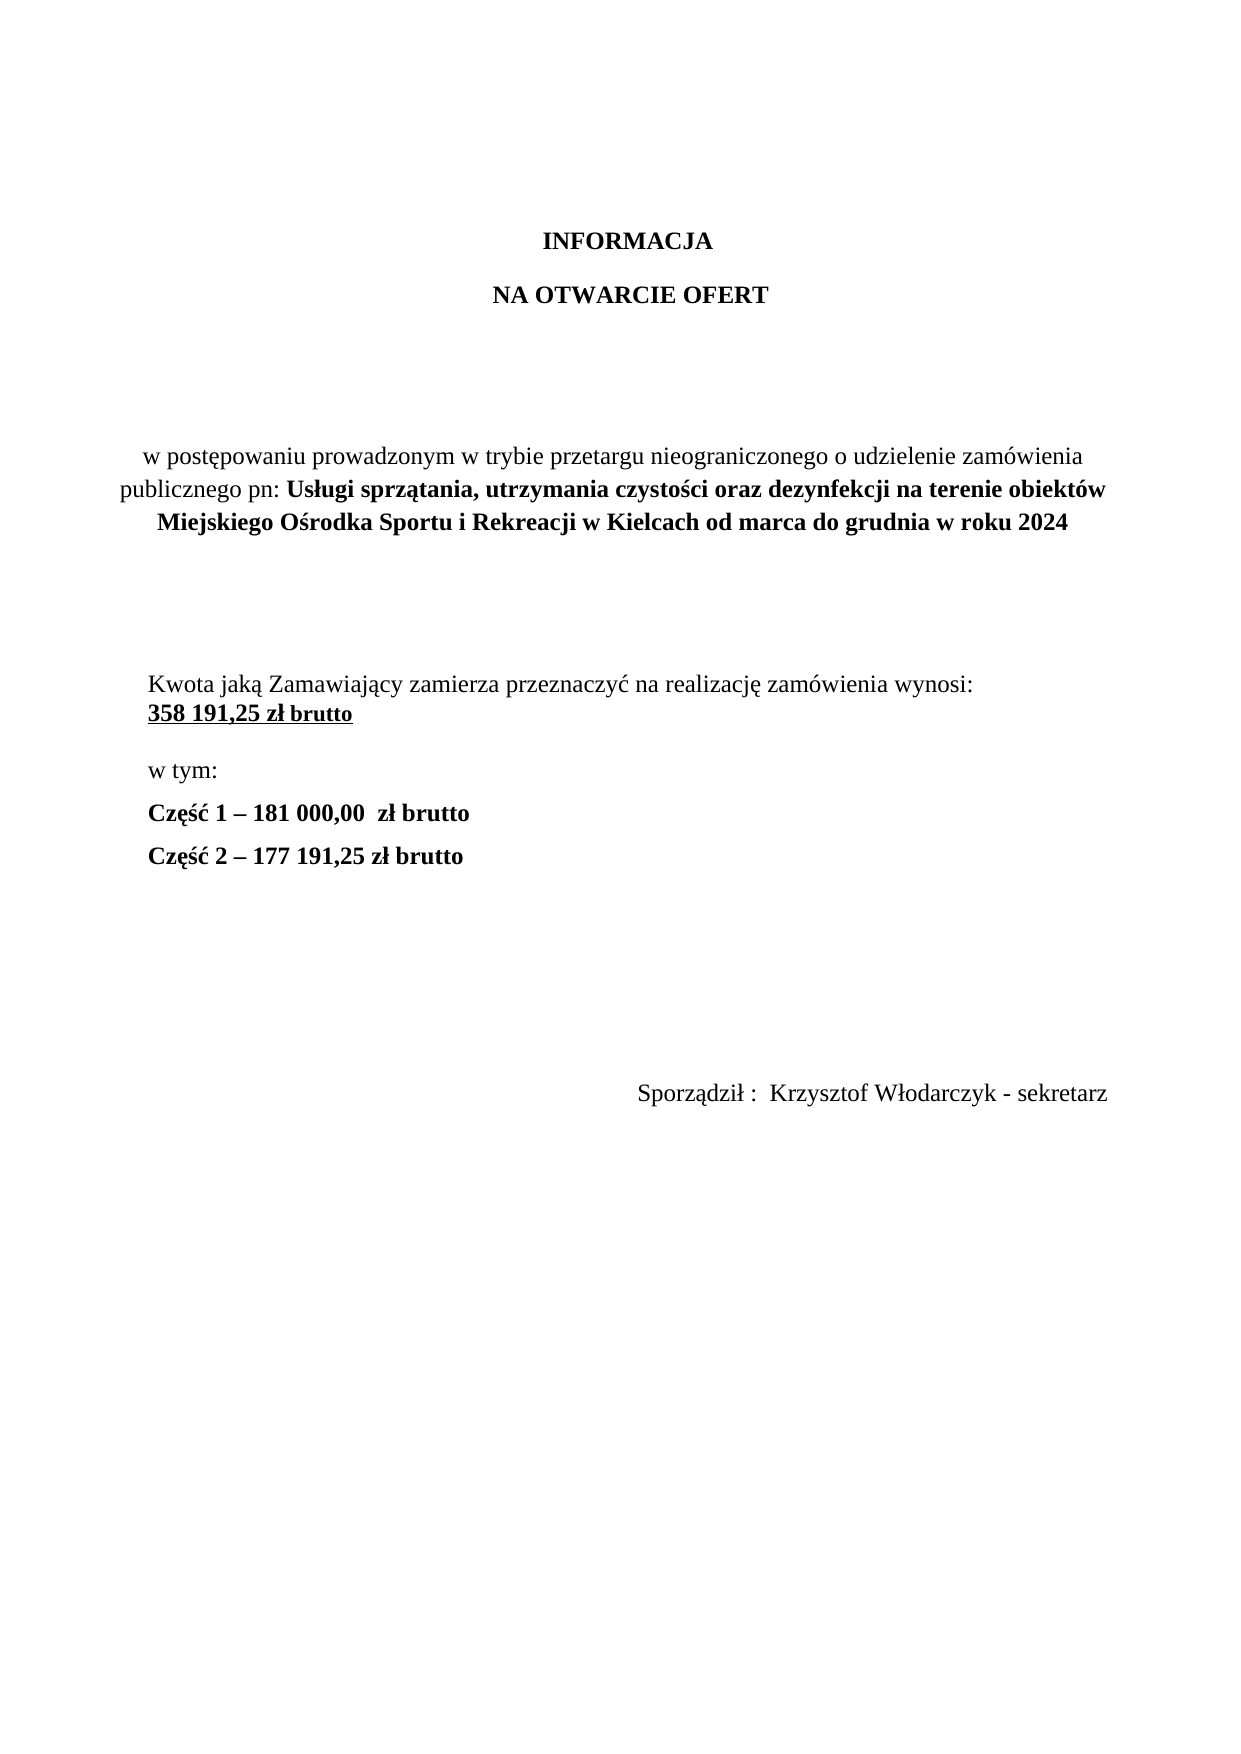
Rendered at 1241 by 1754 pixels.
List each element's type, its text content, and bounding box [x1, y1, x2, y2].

text Część 2 – 177 191,25 zł brutto [148, 841, 1107, 870]
text Część 1 – 181 000,00 zł brutto [148, 798, 1107, 827]
text Kwota jaką Zamawiający zamierza przeznaczyć na realizację zamówienia wynosi: [148, 669, 1107, 698]
text w postępowaniu prowadzonym w trybie przetargu nieograniczonego o udzielenie zamówienia publicznego pn: Usługi sprzątania, utrzymania czystości oraz dezynfekcji na terenie obiektów Miejskiego Ośrodka Sportu i Rekreacji w Kielcach od marca do grudnia w roku 2024 [118, 441, 1107, 536]
text 358 191,25 zł brutto [148, 698, 1107, 726]
text Sporządził : Krzysztof Włodarczyk - sekretarz [148, 1078, 1107, 1107]
text INFORMACJA [148, 226, 1107, 255]
text w tym: [148, 755, 1107, 784]
text NA OTWARCIE OFERT [148, 280, 1107, 308]
